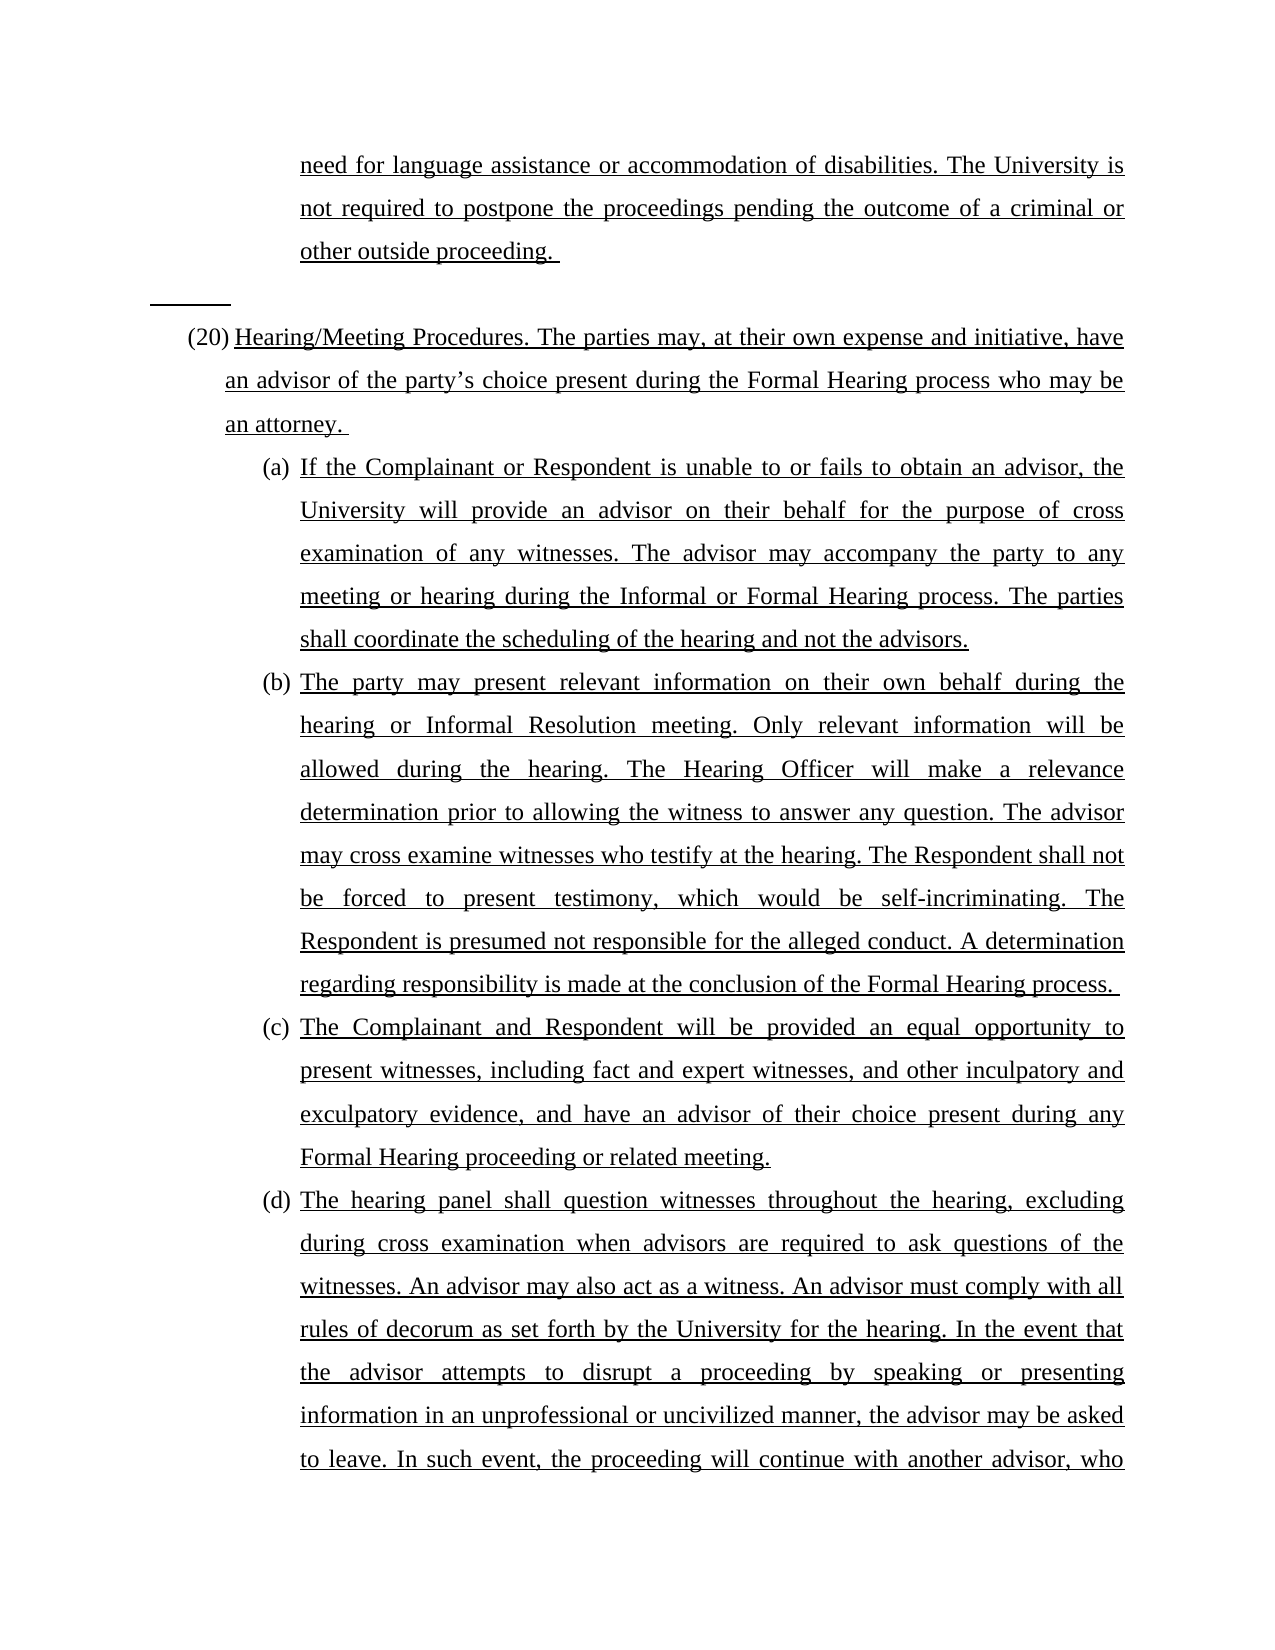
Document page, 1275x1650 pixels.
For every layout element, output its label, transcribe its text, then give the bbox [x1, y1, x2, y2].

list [262, 1185, 1125, 1472]
list Hearing/Meeting Procedures. The parties may, at their own expense and initiative, have an advisor of the party’s choice present during the Formal Hearing process who may be an attorney. [187, 322, 1125, 437]
list If the Complainant or Respondent is unable to or fails to obtain an advisor, the University will provide an advisor on their behalf for the purpose of cross examination of any witnesses. The advisor may accompany the party to any meeting or hearing during the Informal or Formal Hearing process. The parties shall coordinate the scheduling of the hearing and not the advisors. [262, 452, 1125, 653]
list The party may present relevant information on their own behalf during the hearing or Informal Resolution meeting. Only relevant information will be allowed during the hearing. The Hearing Officer will make a relevance determination prior to allowing the witness to answer any question. The advisor may cross examine witnesses who testify at the hearing. The Respondent shall not be forced to present testimony, which would be self-incriminating. The Respondent is presumed not responsible for the alleged conduct. A determination regarding responsibility is made at the conclusion of the Formal Hearing process. [262, 667, 1125, 998]
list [262, 150, 1125, 265]
list The Complainant and Respondent will be provided an equal opportunity to present witnesses, including fact and expert witnesses, and other inculpatory and exculpatory evidence, and have an advisor of their choice present during any Formal Hearing proceeding or related meeting. [262, 1012, 1125, 1171]
